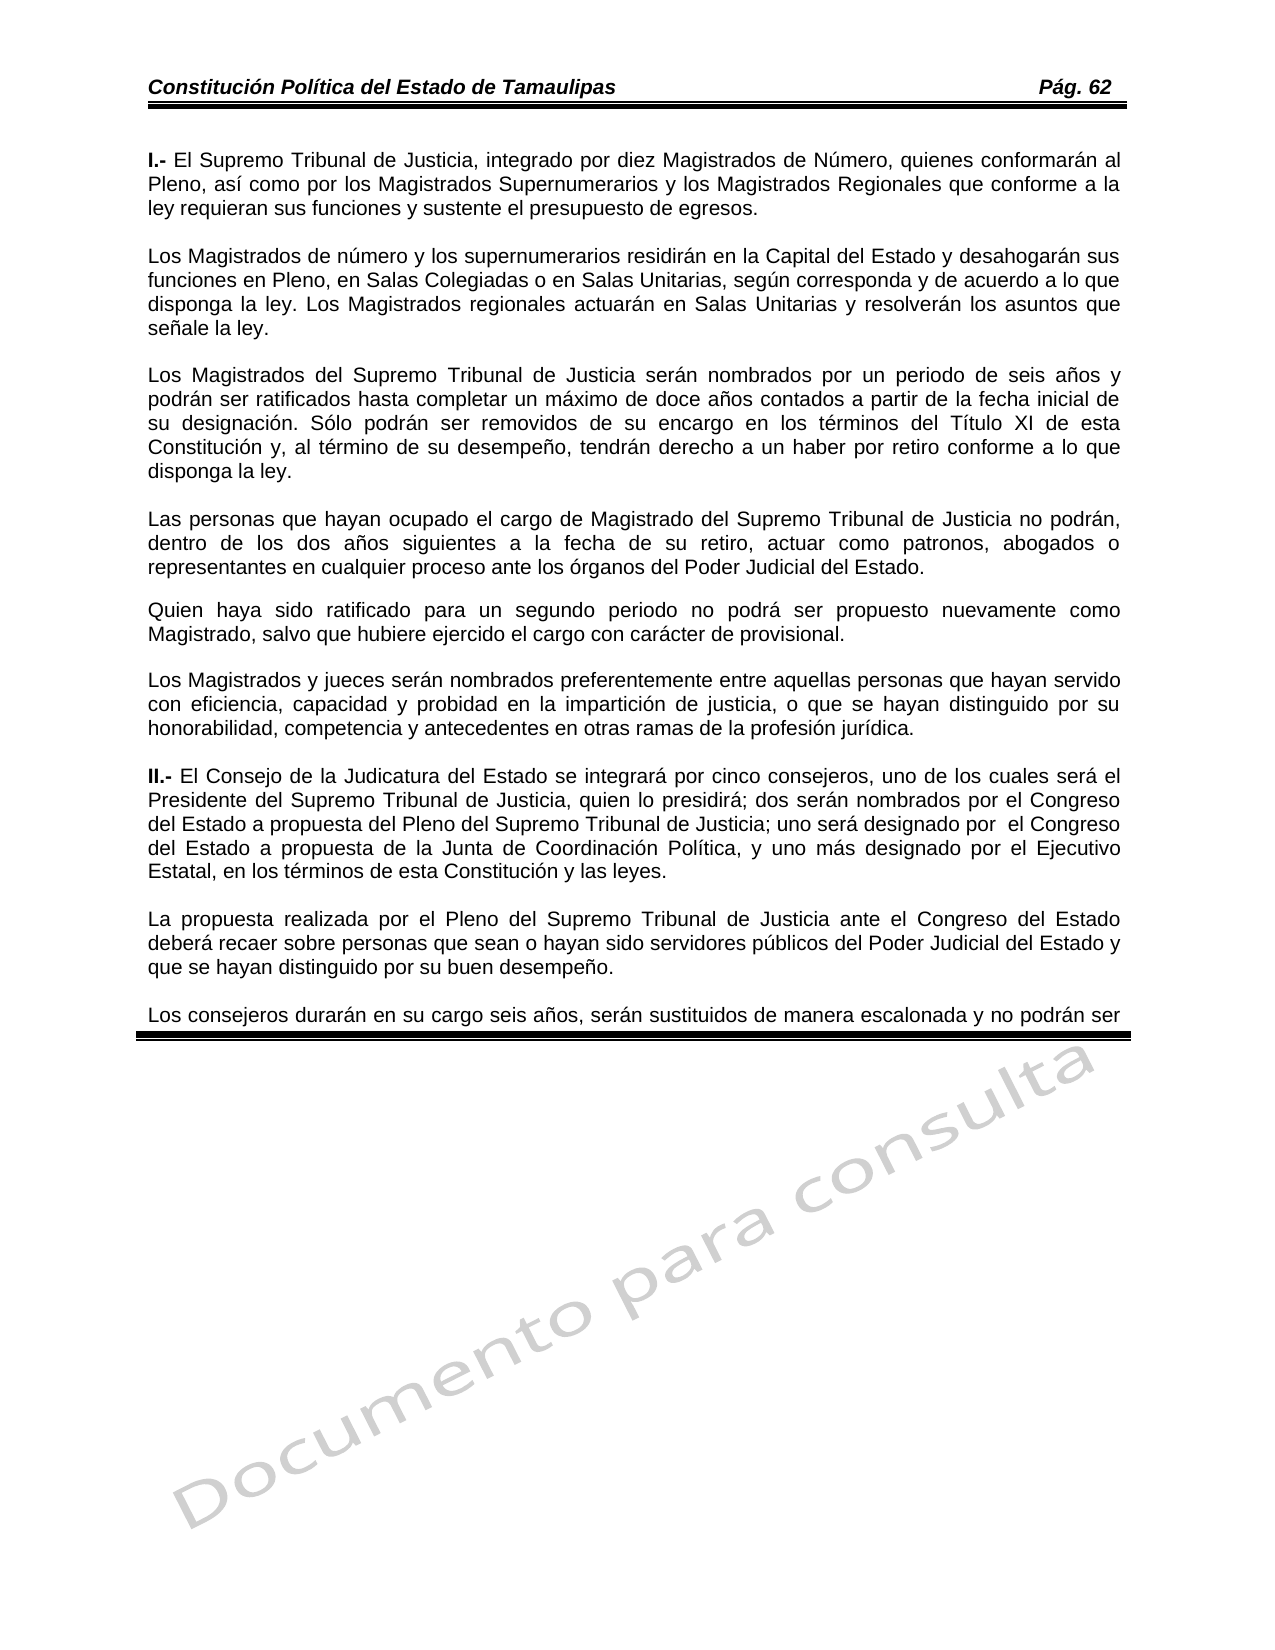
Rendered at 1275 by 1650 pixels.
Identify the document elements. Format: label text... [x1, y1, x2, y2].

text Los Magistrados de número y los supernumerarios residirán en la Capital del Estado y desahogarán sus funciones en Pleno, en Salas Colegiadas o en Salas Unitarias, según corresponda y de acuerdo a lo que disponga la ley. Los Magistrados regionales actuarán en Salas Unitarias y resolverán los asuntos que señale la ley. [148, 243, 1122, 339]
text Quien haya sido ratificado para un segundo periodo no podrá ser propuesto nuevamente como Magistrado, salvo que hubiere ejercido el cargo con carácter de provisional. [148, 598, 1122, 646]
text I.- El Supremo Tribunal de Justicia, integrado por diez Magistrados de Número, quienes conformarán al Pleno, así como por los Magistrados Supernumerarios y los Magistrados Regionales que conforme a la ley requieran sus funciones y sustente el presupuesto de egresos. [148, 148, 1122, 219]
text II.- El Consejo de la Judicatura del Estado se integrará por cinco consejeros, uno de los cuales será el Presidente del Supremo Tribunal de Justicia, quien lo presidirá; dos serán nombrados por el Congreso del Estado a propuesta del Pleno del Supremo Tribunal de Justicia; uno será designado por el Congreso del Estado a propuesta de la Junta de Coordinación Política, y uno más designado por el Ejecutivo Estatal, en los términos de esta Constitución y las leyes. [148, 763, 1122, 883]
text Los Magistrados del Supremo Tribunal de Justicia serán nombrados por un periodo de seis años y podrán ser ratificados hasta completar un máximo de doce años contados a partir de la fecha inicial de su designación. Sólo podrán ser removidos de su encargo en los términos del Título XI de esta Constitución y, al término de su desempeño, tendrán derecho a un haber por retiro conforme a lo que disponga la ley. [148, 363, 1122, 483]
text Las personas que hayan ocupado el cargo de Magistrado del Supremo Tribunal de Justicia no podrán, dentro de los dos años siguientes a la fecha de su retiro, actuar como patronos, abogados o representantes en cualquier proceso ante los órganos del Poder Judicial del Estado. [148, 507, 1122, 579]
text Los consejeros durarán en su cargo seis años, serán sustituidos de manera escalonada y no podrán ser designados para un periodo inmediato posterior. [148, 1003, 1122, 1027]
text Los Magistrados y jueces serán nombrados preferentemente entre aquellas personas que hayan servido con eficiencia, capacidad y probidad en la impartición de justicia, o que se hayan distinguido por su honorabilidad, competencia y antecedentes en otras ramas de la profesión jurídica. [148, 668, 1122, 739]
text La propuesta realizada por el Pleno del Supremo Tribunal de Justicia ante el Congreso del Estado deberá recaer sobre personas que sean o hayan sido servidores públicos del Poder Judicial del Estado y que se hayan distinguido por su buen desempeño. [148, 907, 1122, 979]
